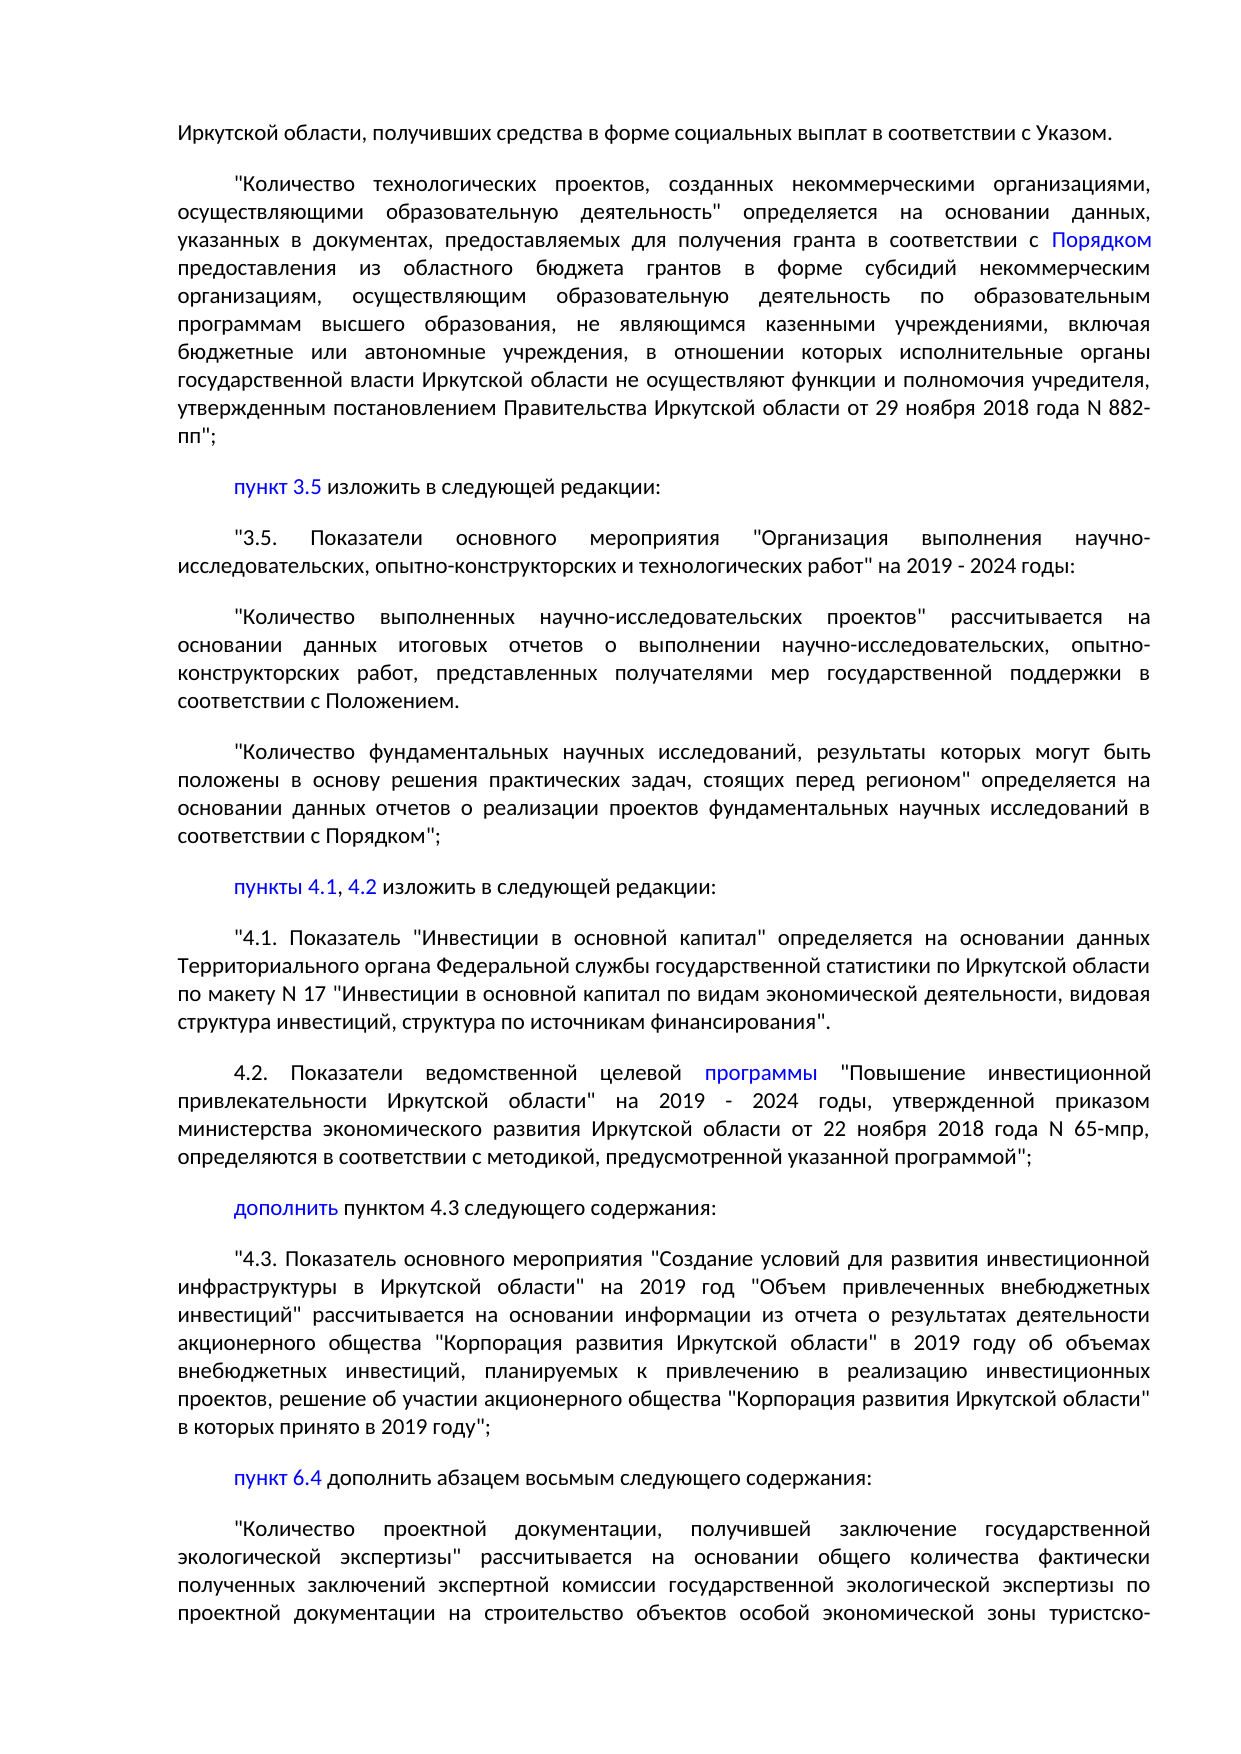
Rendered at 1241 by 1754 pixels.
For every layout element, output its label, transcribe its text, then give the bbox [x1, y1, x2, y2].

text пункт 6.4 дополнить абзацем восьмым следующего содержания: [177, 1463, 1152, 1491]
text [177, 118, 1152, 146]
text "4.1. Показатель "Инвестиции в основной капитал" определяется на основании данных Территориального органа Федеральной службы государственной статистики по Иркутской области по макету N 17 "Инвестиции в основной капитал по видам экономической деятельности, видовая структура инвестиций, структура по источникам финансирования". [177, 923, 1152, 1035]
text "3.5. Показатели основного мероприятия "Организация выполнения научно-исследовательских, опытно-конструкторских и технологических работ" на 2019 - 2024 годы: [177, 523, 1152, 579]
text пункты 4.1, 4.2 изложить в следующей редакции: [177, 872, 1152, 900]
text пункт 3.5 изложить в следующей редакции: [177, 472, 1152, 500]
text 4.2. Показатели ведомственной целевой программы "Повышение инвестиционной привлекательности Иркутской области" на 2019 - 2024 годы, утвержденной приказом министерства экономического развития Иркутской области от 22 ноября 2018 года N 65-мпр, определяются в соответствии с методикой, предусмотренной указанной программой"; [177, 1058, 1152, 1170]
text дополнить пунктом 4.3 следующего содержания: [177, 1193, 1152, 1221]
text "Количество выполненных научно-исследовательских проектов" рассчитывается на основании данных итоговых отчетов о выполнении научно-исследовательских, опытно-конструкторских работ, представленных получателями мер государственной поддержки в соответствии с Положением. [177, 602, 1152, 714]
text "Количество фундаментальных научных исследований, результаты которых могут быть положены в основу решения практических задач, стоящих перед регионом" определяется на основании данных отчетов о реализации проектов фундаментальных научных исследований в соответствии с Порядком"; [177, 737, 1152, 849]
text "Количество технологических проектов, созданных некоммерческими организациями, осуществляющими образовательную деятельность" определяется на основании данных, указанных в документах, предоставляемых для получения гранта в соответствии с Порядком предоставления из областного бюджета грантов в форме субсидий некоммерческим организациям, осуществляющим образовательную деятельность по образовательным программам высшего образования, не являющимся казенными учреждениями, включая бюджетные или автономные учреждения, в отношении которых исполнительные органы государственной власти Иркутской области не осуществляют функции и полномочия учредителя, утвержденным постановлением Правительства Иркутской области от 29 ноября 2018 года N 882-пп"; [177, 169, 1152, 449]
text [177, 1514, 1152, 1626]
text "4.3. Показатель основного мероприятия "Создание условий для развития инвестиционной инфраструктуры в Иркутской области" на 2019 год "Объем привлеченных внебюджетных инвестиций" рассчитывается на основании информации из отчета о результатах деятельности акционерного общества "Корпорация развития Иркутской области" в 2019 году об объемах внебюджетных инвестиций, планируемых к привлечению в реализацию инвестиционных проектов, решение об участии акционерного общества "Корпорация развития Иркутской области" в которых принято в 2019 году"; [177, 1244, 1152, 1440]
